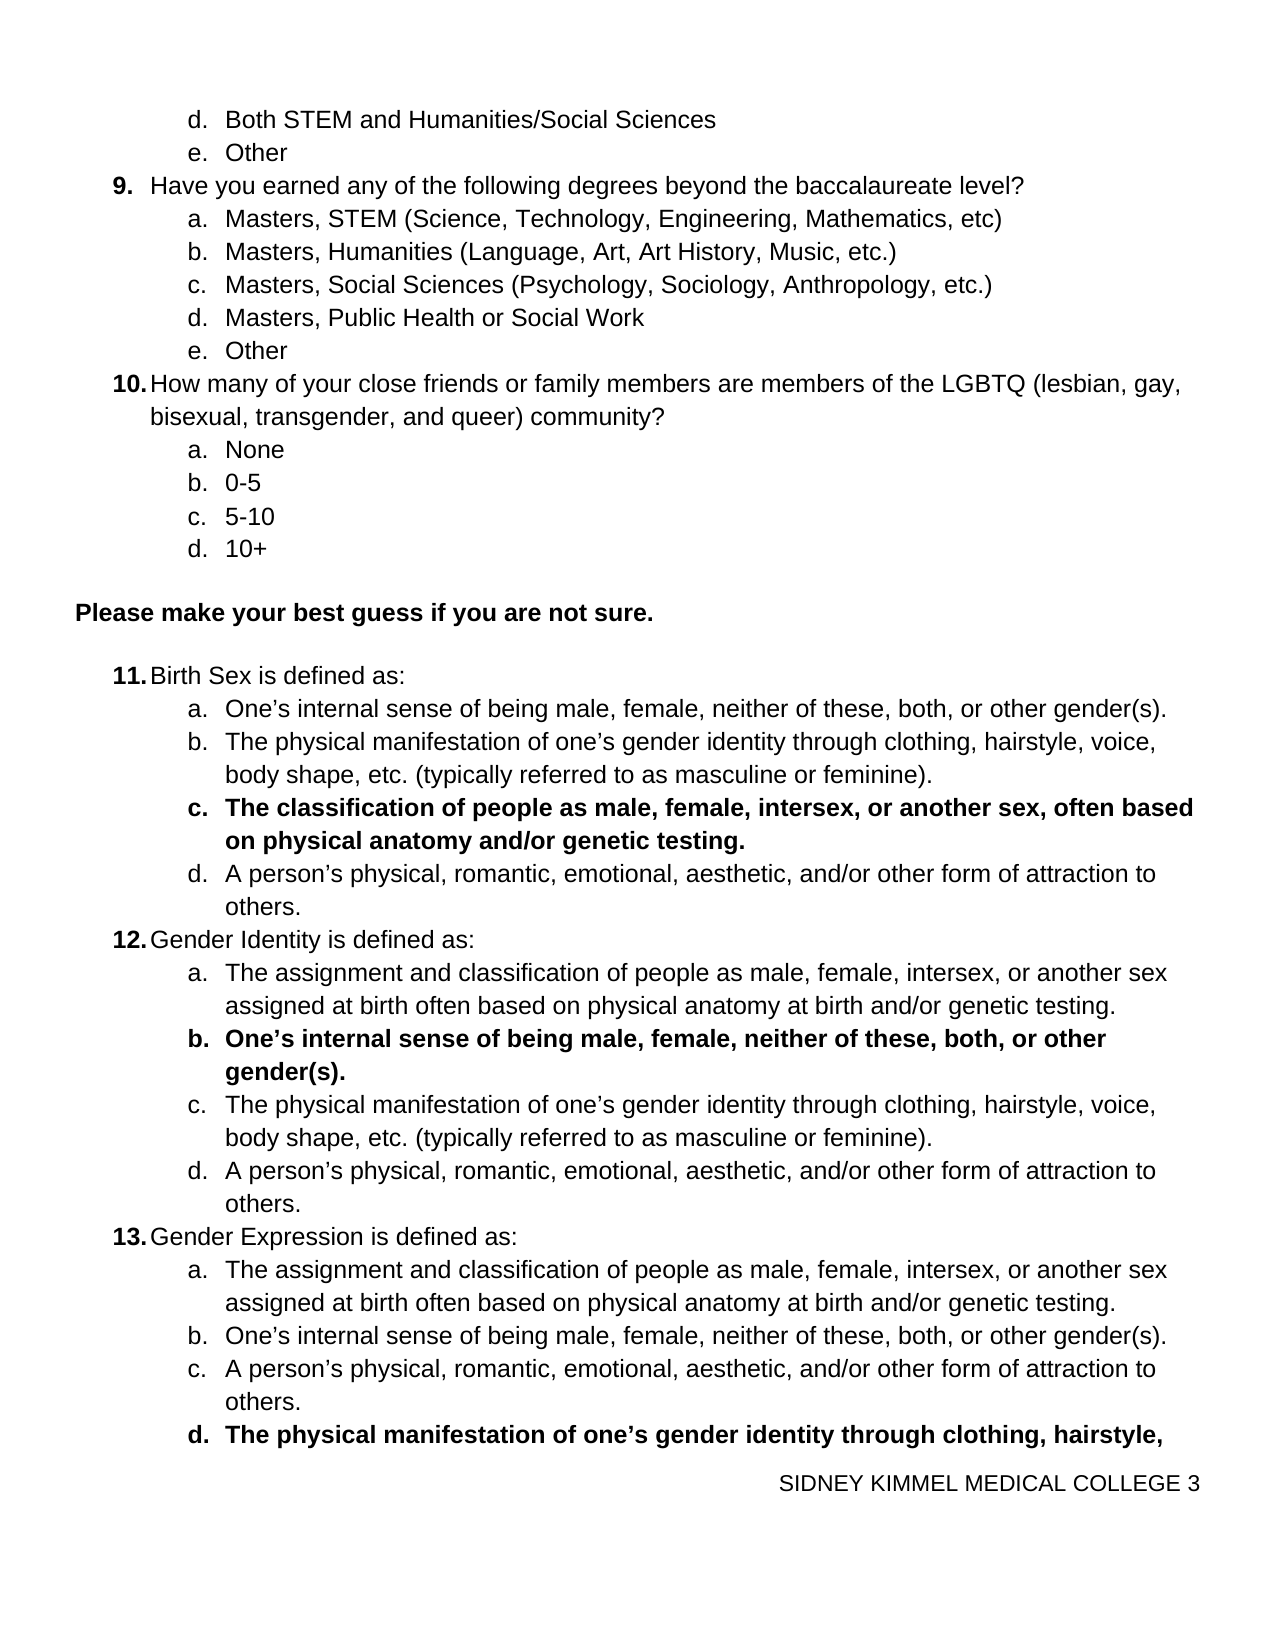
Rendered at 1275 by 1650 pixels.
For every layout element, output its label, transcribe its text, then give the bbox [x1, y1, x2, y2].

list Masters, Social Sciences (Psychology, Sociology, Anthropology, etc.) [187, 270, 1200, 299]
list Other [187, 336, 1200, 365]
list The classification of people as male, female, intersex, or another sex, often based on physical anatomy and/or genetic testing. [187, 793, 1200, 855]
list Gender Identity is defined as: [112, 925, 1200, 954]
list Masters, Public Health or Social Work [187, 303, 1200, 332]
list Birth Sex is defined as: [112, 661, 1200, 690]
list A person’s physical, romantic, emotional, aesthetic, and/or other form of attraction to others. [187, 1354, 1200, 1416]
list None [187, 435, 1200, 464]
list A person’s physical, romantic, emotional, aesthetic, and/or other form of attraction to others. [187, 859, 1200, 921]
list Masters, Humanities (Language, Art, Art History, Music, etc.) [187, 237, 1200, 266]
list Both STEM and Humanities/Social Sciences [187, 105, 1200, 134]
list 5-10 [187, 501, 1200, 530]
list A person’s physical, romantic, emotional, aesthetic, and/or other form of attraction to others. [187, 1156, 1200, 1218]
list Gender Expression is defined as: [112, 1222, 1200, 1251]
list Other [187, 138, 1200, 167]
list 10+ [187, 534, 1200, 563]
list 0-5 [187, 468, 1200, 497]
list Masters, STEM (Science, Technology, Engineering, Mathematics, etc) [187, 204, 1200, 233]
list One’s internal sense of being male, female, neither of these, both, or other gender(s). [187, 1321, 1200, 1350]
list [187, 1420, 1200, 1449]
list Have you earned any of the following degrees beyond the baccalaureate level? [112, 171, 1200, 200]
text Please make your best guess if you are not sure. [75, 598, 1200, 626]
list How many of your close friends or family members are members of the LGBTQ (lesbian, gay, bisexual, transgender, and queer) community? [112, 369, 1200, 431]
list One’s internal sense of being male, female, neither of these, both, or other gender(s). [187, 1024, 1200, 1086]
list One’s internal sense of being male, female, neither of these, both, or other gender(s). [187, 694, 1200, 723]
